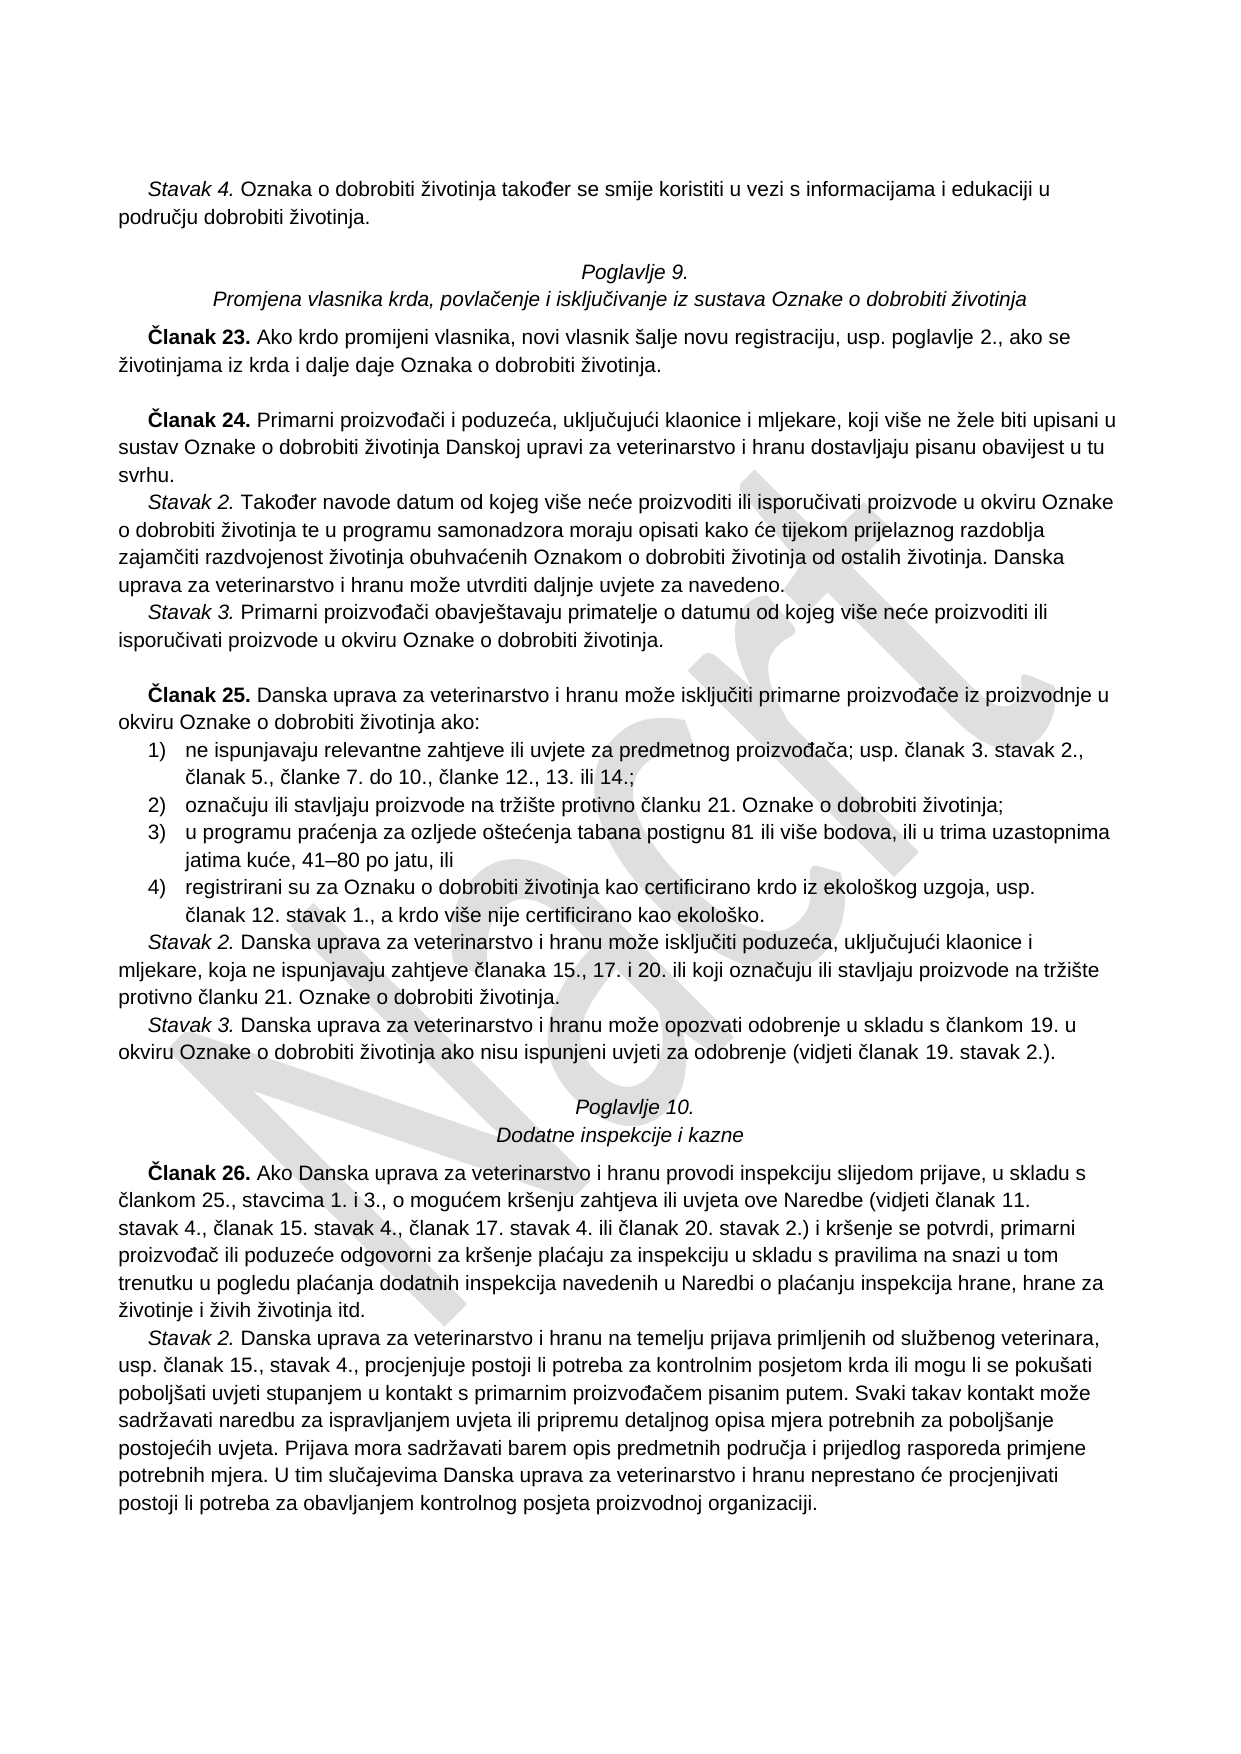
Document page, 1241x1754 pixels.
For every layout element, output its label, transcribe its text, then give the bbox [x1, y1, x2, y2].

text Članak 26. Ako Danska uprava za veterinarstvo i hranu provodi inspekciju slijedom prijave, u skladu s člankom 25., stavcima 1. i 3., o mogućem kršenju zahtjeva ili uvjeta ove Naredbe (vidjeti članak 11. stavak 4., članak 15. stavak 4., članak 17. stavak 4. ili članak 20. stavak 2.) i kršenje se potvrdi, primarni proizvođač ili poduzeće odgovorni za kršenje plaćaju za inspekciju u skladu s pravilima na snazi u tom trenutku u pogledu plaćanja dodatnih inspekcija navedenih u Naredbi o plaćanju inspekcija hrane, hrane za životinje i živih životinja itd. [118, 1161, 1122, 1322]
text Članak 25. Danska uprava za veterinarstvo i hranu može isključiti primarne proizvođače iz proizvodnje u okviru Oznake o dobrobiti životinja ako: [118, 683, 1122, 734]
text Članak 24. Primarni proizvođači i poduzeća, uključujući klaonice i mljekare, koji više ne žele biti upisani u sustav Oznake o dobrobiti životinja Danskoj upravi za veterinarstvo i hranu dostavljaju pisanu obavijest u tu svrhu. [118, 408, 1122, 487]
text Stavak 3. Primarni proizvođači obavještavaju primatelje o datumu od kojeg više neće proizvoditi ili isporučivati proizvode u okviru Oznake o dobrobiti životinja. [118, 600, 1122, 652]
list ne ispunjavaju relevantne zahtjeve ili uvjete za predmetnog proizvođača; usp. članak 3. stavak 2., članak 5., članke 7. do 10., članke 12., 13. ili 14.; [148, 738, 1122, 789]
text Članak 23. Ako krdo promijeni vlasnika, novi vlasnik šalje novu registraciju, usp. poglavlje 2., ako se životinjama iz krda i dalje daje Oznaka o dobrobiti životinja. [118, 325, 1122, 377]
text Stavak 2. Danska uprava za veterinarstvo i hranu može isključiti poduzeća, uključujući klaonice i mljekare, koja ne ispunjavaju zahtjeve članaka 15., 17. i 20. ili koji označuju ili stavljaju proizvode na tržište protivno članku 21. Oznake o dobrobiti životinja. [118, 930, 1122, 1009]
text Stavak 2. Danska uprava za veterinarstvo i hranu na temelju prijava primljenih od službenog veterinara, usp. članak 15., stavak 4., procjenjuje postoji li potreba za kontrolnim posjetom krda ili mogu li se pokušati poboljšati uvjeti stupanjem u kontakt s primarnim proizvođačem pisanim putem. Svaki takav kontakt može sadržavati naredbu za ispravljanjem uvjeta ili pripremu detaljnog opisa mjera potrebnih za poboljšanje postojećih uvjeta. Prijava mora sadržavati barem opis predmetnih područja i prijedlog rasporeda primjene potrebnih mjera. U tim slučajevima Danska uprava za veterinarstvo i hranu neprestano će procjenjivati postoji li potreba za obavljanjem kontrolnog posjeta proizvodnoj organizaciji. [118, 1326, 1122, 1514]
text Stavak 4. Oznaka o dobrobiti životinja također se smije koristiti u vezi s informacijama i edukaciji u području dobrobiti životinja. [118, 177, 1122, 229]
list u programu praćenja za ozljede oštećenja tabana postignu 81 ili više bodova, ili u trima uzastopnima jatima kuće, 41–80 po jatu, ili [148, 820, 1122, 872]
subtitle Poglavlje 9. Promjena vlasnika krda, povlačenje i isključivanje iz sustava Oznake o dobrobiti životinja [118, 260, 1122, 311]
text Stavak 3. Danska uprava za veterinarstvo i hranu može opozvati odobrenje u skladu s člankom 19. u okviru Oznake o dobrobiti životinja ako nisu ispunjeni uvjeti za odobrenje (vidjeti članak 19. stavak 2.). [118, 1013, 1122, 1064]
subtitle Poglavlje 10. Dodatne inspekcije i kazne [118, 1095, 1122, 1147]
text Stavak 2. Također navode datum od kojeg više neće proizvoditi ili isporučivati proizvode u okviru Oznake o dobrobiti životinja te u programu samonadzora moraju opisati kako će tijekom prijelaznog razdoblja zajamčiti razdvojenost životinja obuhvaćenih Oznakom o dobrobiti životinja od ostalih životinja. Danska uprava za veterinarstvo i hranu može utvrditi daljnje uvjete za navedeno. [118, 490, 1122, 597]
list registrirani su za Oznaku o dobrobiti životinja kao certificirano krdo iz ekološkog uzgoja, usp. članak 12. stavak 1., a krdo više nije certificirano kao ekološko. [148, 875, 1122, 927]
list označuju ili stavljaju proizvode na tržište protivno članku 21. Oznake o dobrobiti životinja; [148, 793, 1122, 817]
